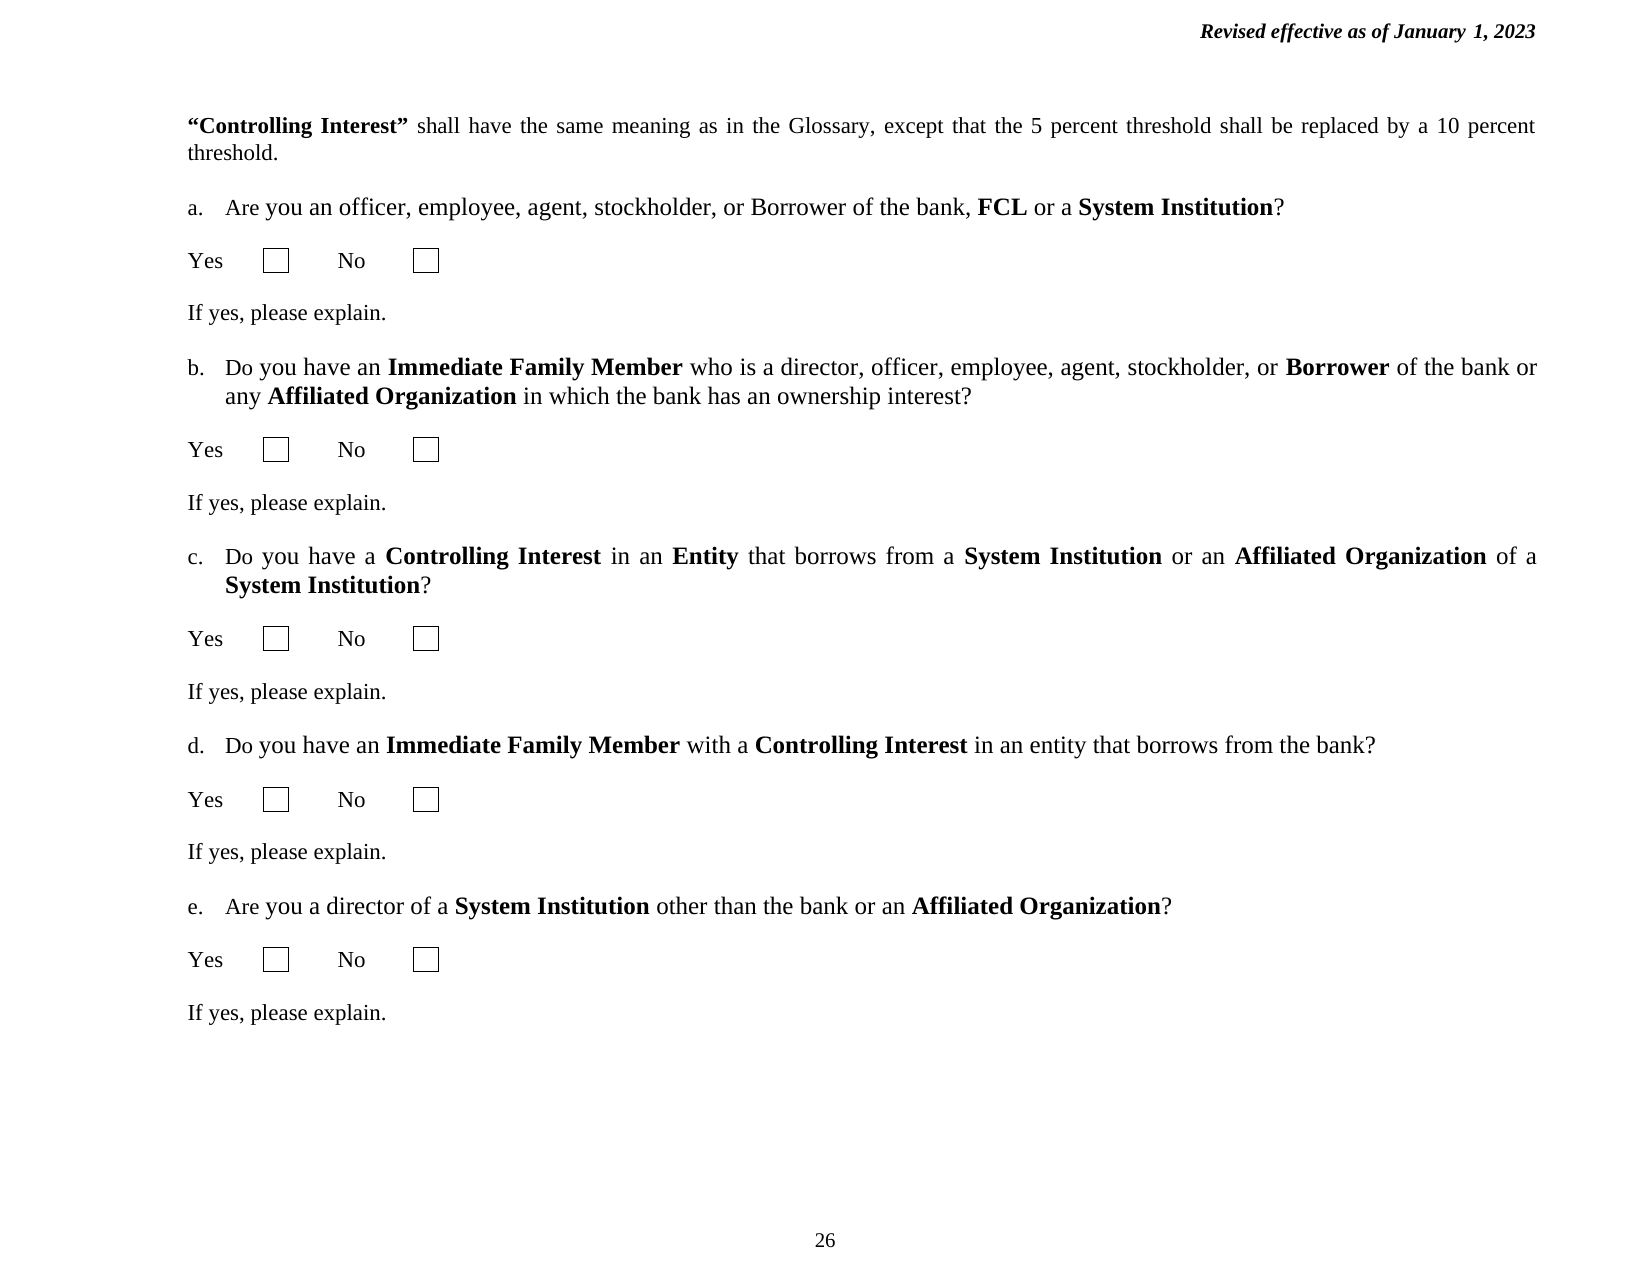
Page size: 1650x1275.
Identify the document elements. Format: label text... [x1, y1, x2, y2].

text If yes, please explain. [187, 838, 1537, 865]
text Yes No [187, 247, 1537, 273]
text Yes No [187, 946, 1537, 973]
list Are you a director of a System Institution other than the bank or an Affiliated Organization? [187, 891, 1537, 920]
text If yes, please explain. [187, 489, 1537, 515]
list Do you have an Immediate Family Member with a Controlling Interest in an entity that borrows from the bank? [187, 731, 1537, 759]
list Are you an officer, employee, agent, stockholder, or Borrower of the bank, FCL or a System Institution? [187, 192, 1537, 220]
text “Controlling Interest” shall have the same meaning as in the Glossary, except that the 5 percent threshold shall be replaced by a 10 percent threshold. [187, 112, 1537, 165]
text Yes No [187, 436, 1537, 462]
list Do you have a Controlling Interest in an Entity that borrows from a System Institution or an Affiliated Organization of a System Institution? [187, 541, 1537, 599]
list Do you have an Immediate Family Member who is a director, officer, employee, agent, stockholder, or Borrower of the bank or any Affiliated Organization in which the bank has an ownership interest? [187, 352, 1537, 409]
text If yes, please explain. [187, 999, 1537, 1025]
text If yes, please explain. [187, 299, 1537, 326]
text Yes No [187, 625, 1537, 652]
text Yes No [187, 786, 1537, 812]
text If yes, please explain. [187, 678, 1537, 704]
